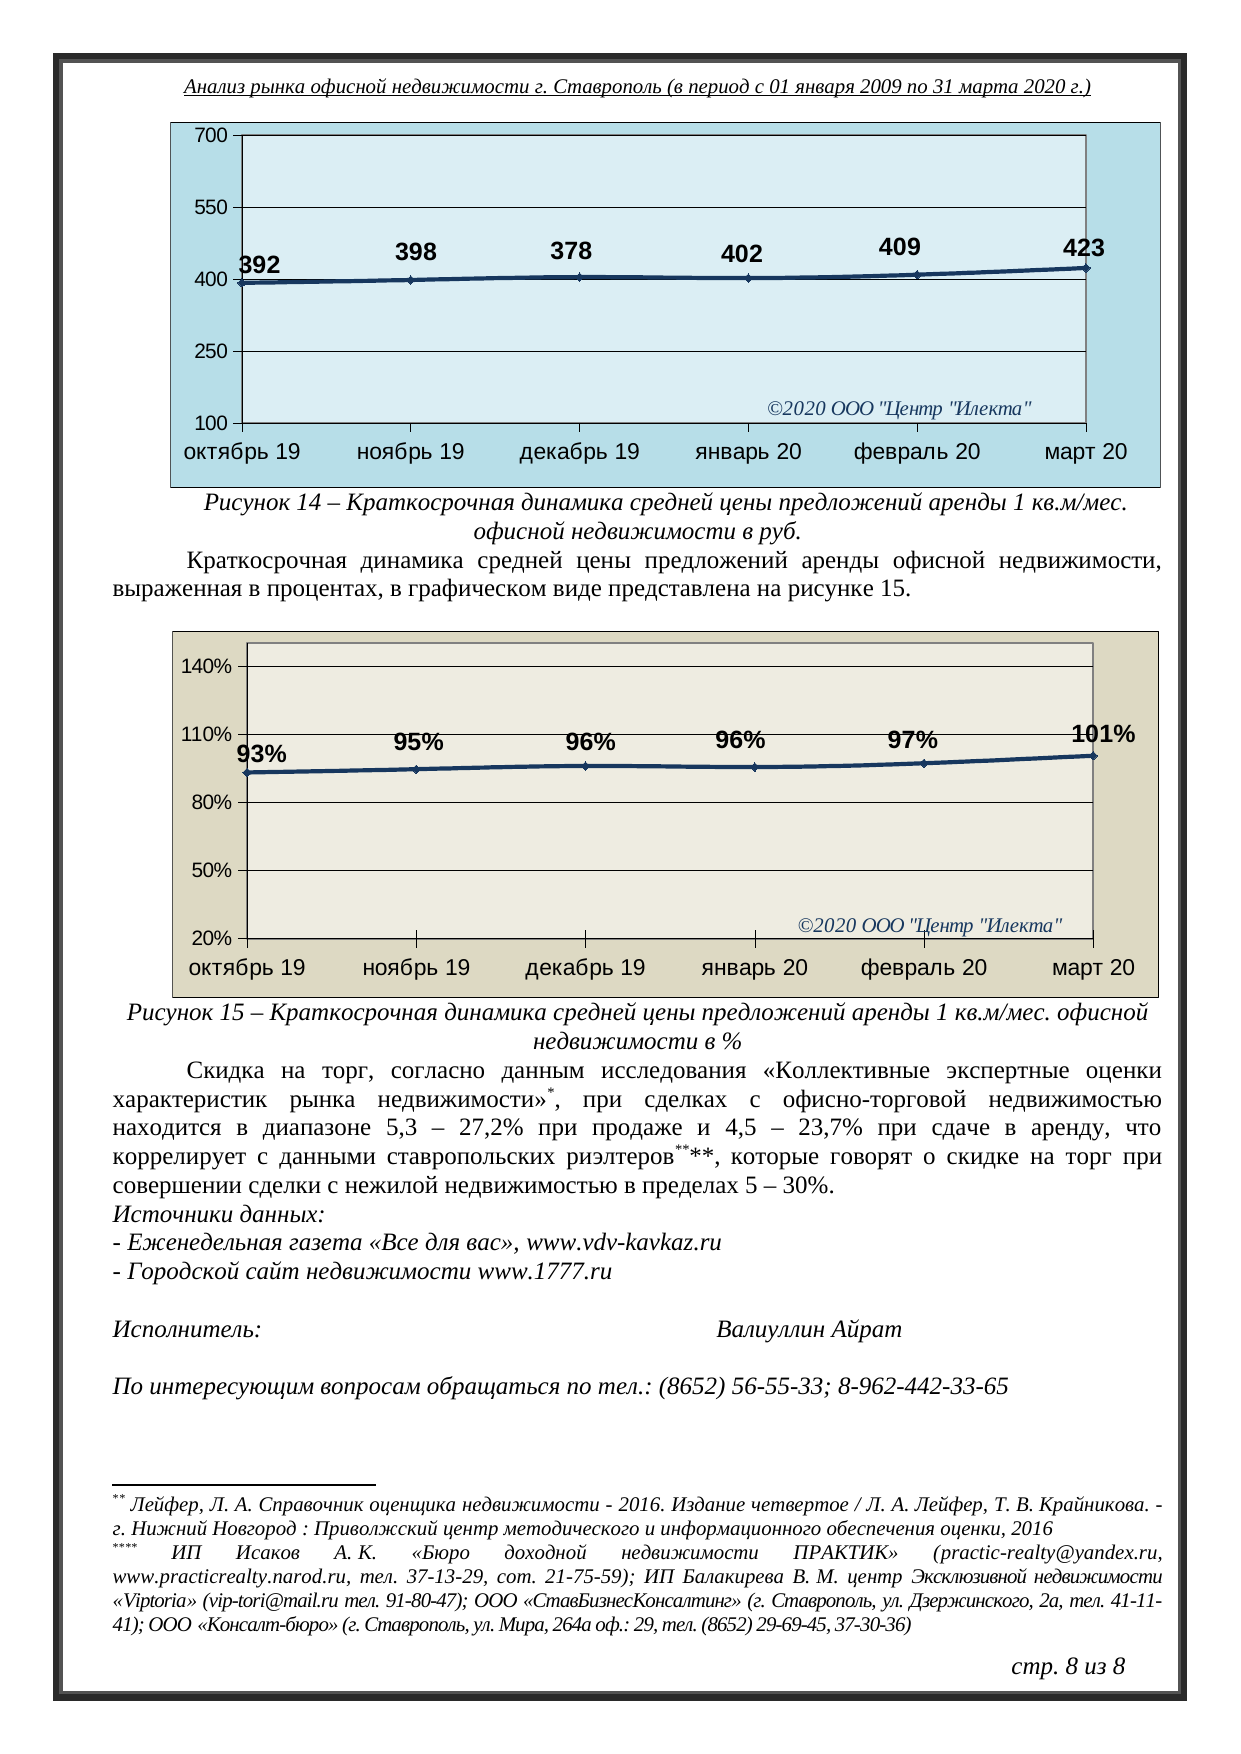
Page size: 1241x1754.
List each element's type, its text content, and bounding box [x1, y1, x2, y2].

text Краткосрочная динамика средней цены предложений аренды офисной недвижимости, выраженная в процентах, в графическом виде представлена на рисунке 15. [112, 545, 1162, 602]
text По интересующим вопросам обращаться по тел.: (8652) 56-55-33; 8-962-442-33-65 [112, 1371, 1162, 1400]
table_header Исполнитель: [101, 1314, 705, 1342]
text Скидка на торг, согласно данным исследования «Коллективные экспертные оценки характеристик рынка недвижимости»*, при сделках с офисно-торговой недвижимостью находится в диапазоне 5,3 – 27,2% при продаже и 4,5 – 23,7% при сдаче в аренду, что коррелирует с данными ставропольских риэлтеров**, которые говорят о скидке на торг при совершении сделки с нежилой недвижимостью в пределах 5 – 30%. [112, 1055, 1162, 1199]
text Источники данных: [112, 1199, 1162, 1227]
text Рисунок 14 – Краткосрочная динамика средней цены предложений аренды 1 кв.м/мес. офисной недвижимости в руб. [112, 487, 1162, 545]
text - Еженедельная газета «Все для вас», www.vdv-kavkaz.ru [112, 1227, 1162, 1256]
text Рисунок 15 – Краткосрочная динамика средней цены предложений аренды 1 кв.м/мес. офисной недвижимости в % [112, 997, 1162, 1055]
text - Городской сайт недвижимости www.1777.ru [112, 1256, 1162, 1285]
table_header Валиуллин Айрат [705, 1314, 1151, 1342]
